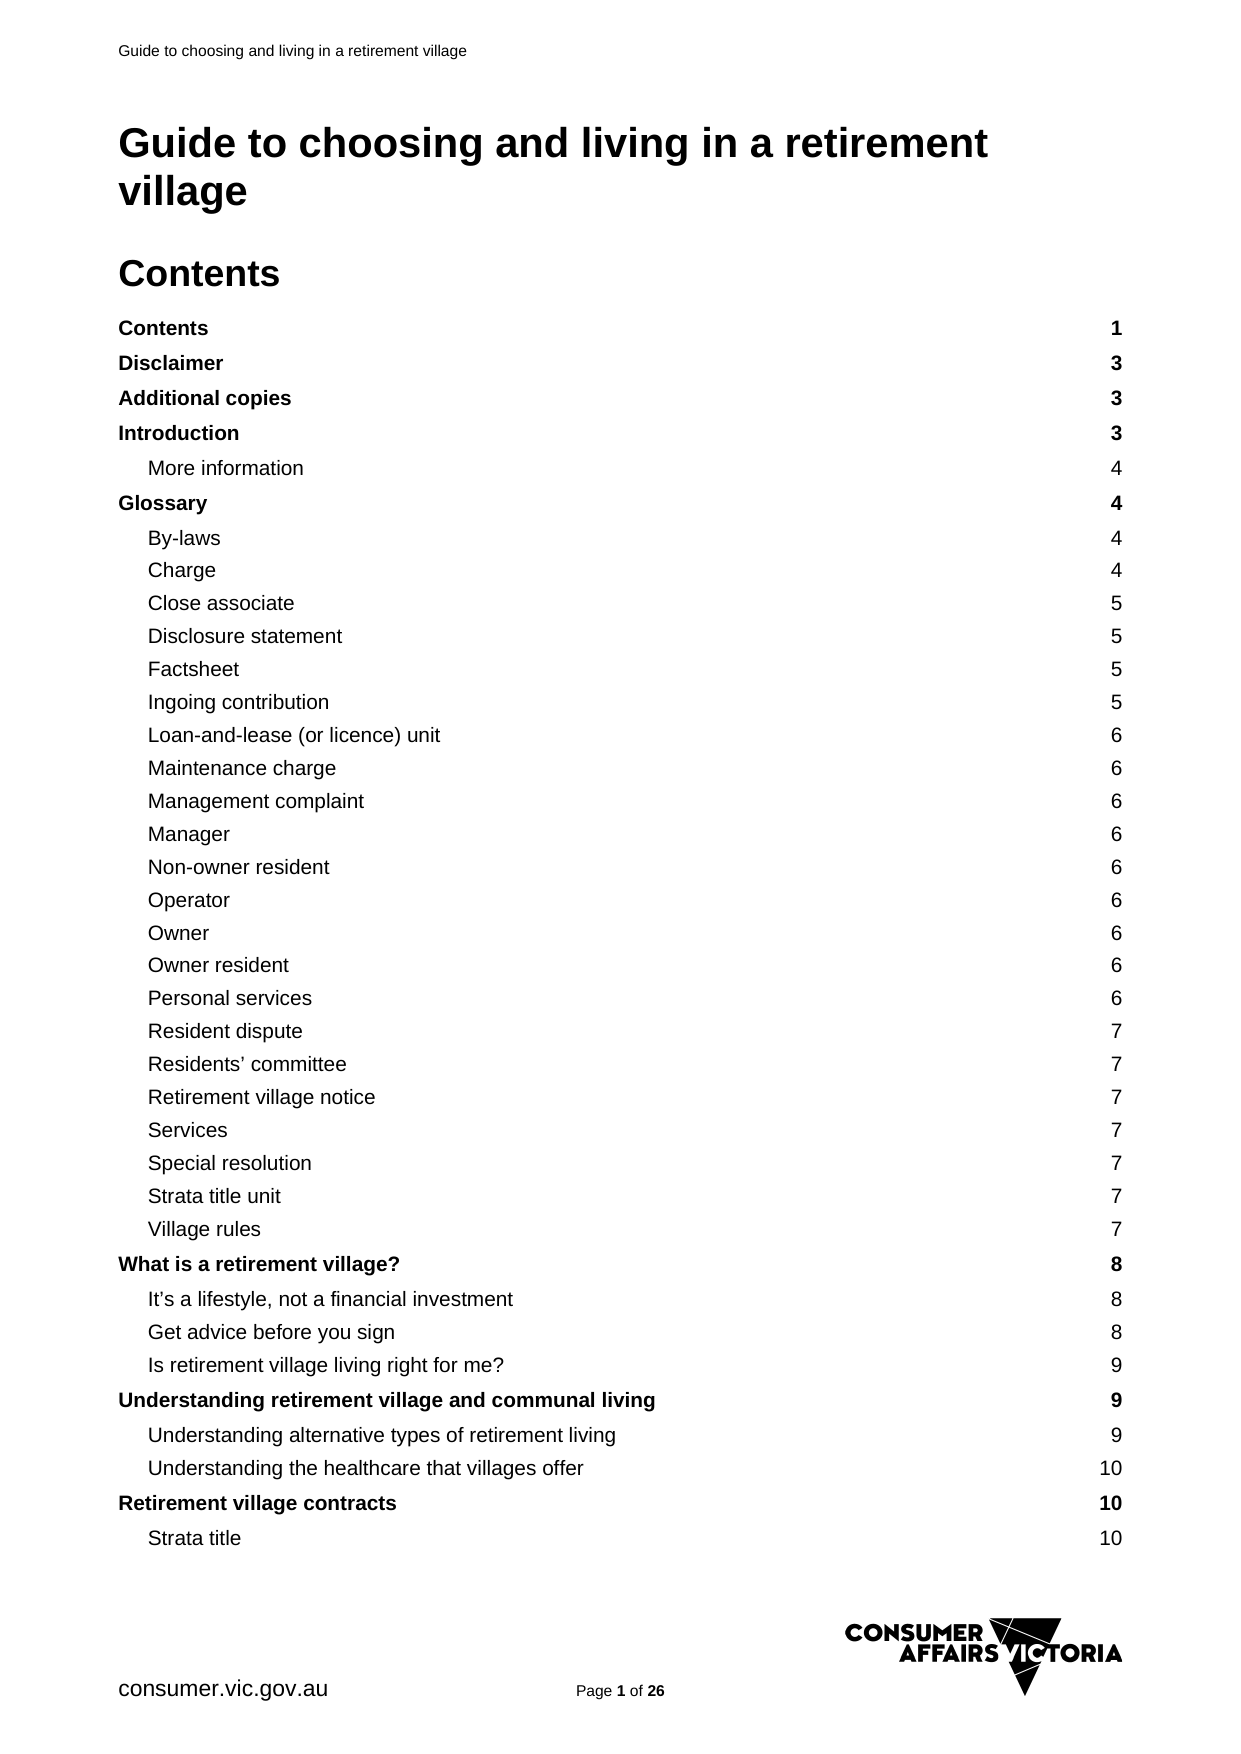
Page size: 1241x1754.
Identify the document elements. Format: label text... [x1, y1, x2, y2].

text Ingoing contribution 5 [148, 690, 1122, 714]
text Understanding retirement village and communal living 9 [118, 1387, 1122, 1411]
text Special resolution 7 [148, 1151, 1122, 1175]
text Services 7 [148, 1118, 1122, 1142]
text Additional copies 3 [118, 385, 1122, 409]
text Operator 6 [148, 887, 1122, 911]
subtitle Contents [118, 251, 1122, 294]
text Contents 1 [118, 315, 1122, 339]
text Village rules 7 [148, 1217, 1122, 1241]
text Disclaimer 3 [118, 350, 1122, 374]
text Retirement village contracts 10 [118, 1490, 1122, 1514]
text It’s a lifestyle, not a financial investment 8 [148, 1287, 1122, 1311]
text Resident dispute 7 [148, 1019, 1122, 1043]
text By-laws 4 [148, 525, 1122, 549]
text Close associate 5 [148, 591, 1122, 615]
text Charge 4 [148, 558, 1122, 582]
text Non-owner resident 6 [148, 854, 1122, 878]
picture [845, 1618, 1123, 1696]
text Owner resident 6 [148, 953, 1122, 977]
text Manager 6 [148, 822, 1122, 846]
text Is retirement village living right for me? 9 [148, 1352, 1122, 1376]
text Understanding the healthcare that villages offer 10 [148, 1455, 1122, 1479]
text Introduction 3 [118, 420, 1122, 444]
text Strata title unit 7 [148, 1184, 1122, 1208]
text Personal services 6 [148, 986, 1122, 1010]
text What is a retirement village? 8 [118, 1252, 1122, 1276]
text Retirement village notice 7 [148, 1085, 1122, 1109]
text Get advice before you sign 8 [148, 1319, 1122, 1343]
text Owner 6 [148, 920, 1122, 944]
text Maintenance charge 6 [148, 756, 1122, 780]
text Disclosure statement 5 [148, 624, 1122, 648]
text More information 4 [148, 455, 1122, 479]
text Loan-and-lease (or licence) unit 6 [148, 723, 1122, 747]
text Understanding alternative types of retirement living 9 [148, 1422, 1122, 1446]
text Strata title 10 [148, 1525, 1122, 1549]
text Glossary 4 [118, 490, 1122, 514]
text Management complaint 6 [148, 789, 1122, 813]
text Factsheet 5 [148, 657, 1122, 681]
subtitle Guide to choosing and living in a retirement village [118, 118, 1122, 214]
text Residents’ committee 7 [148, 1052, 1122, 1076]
